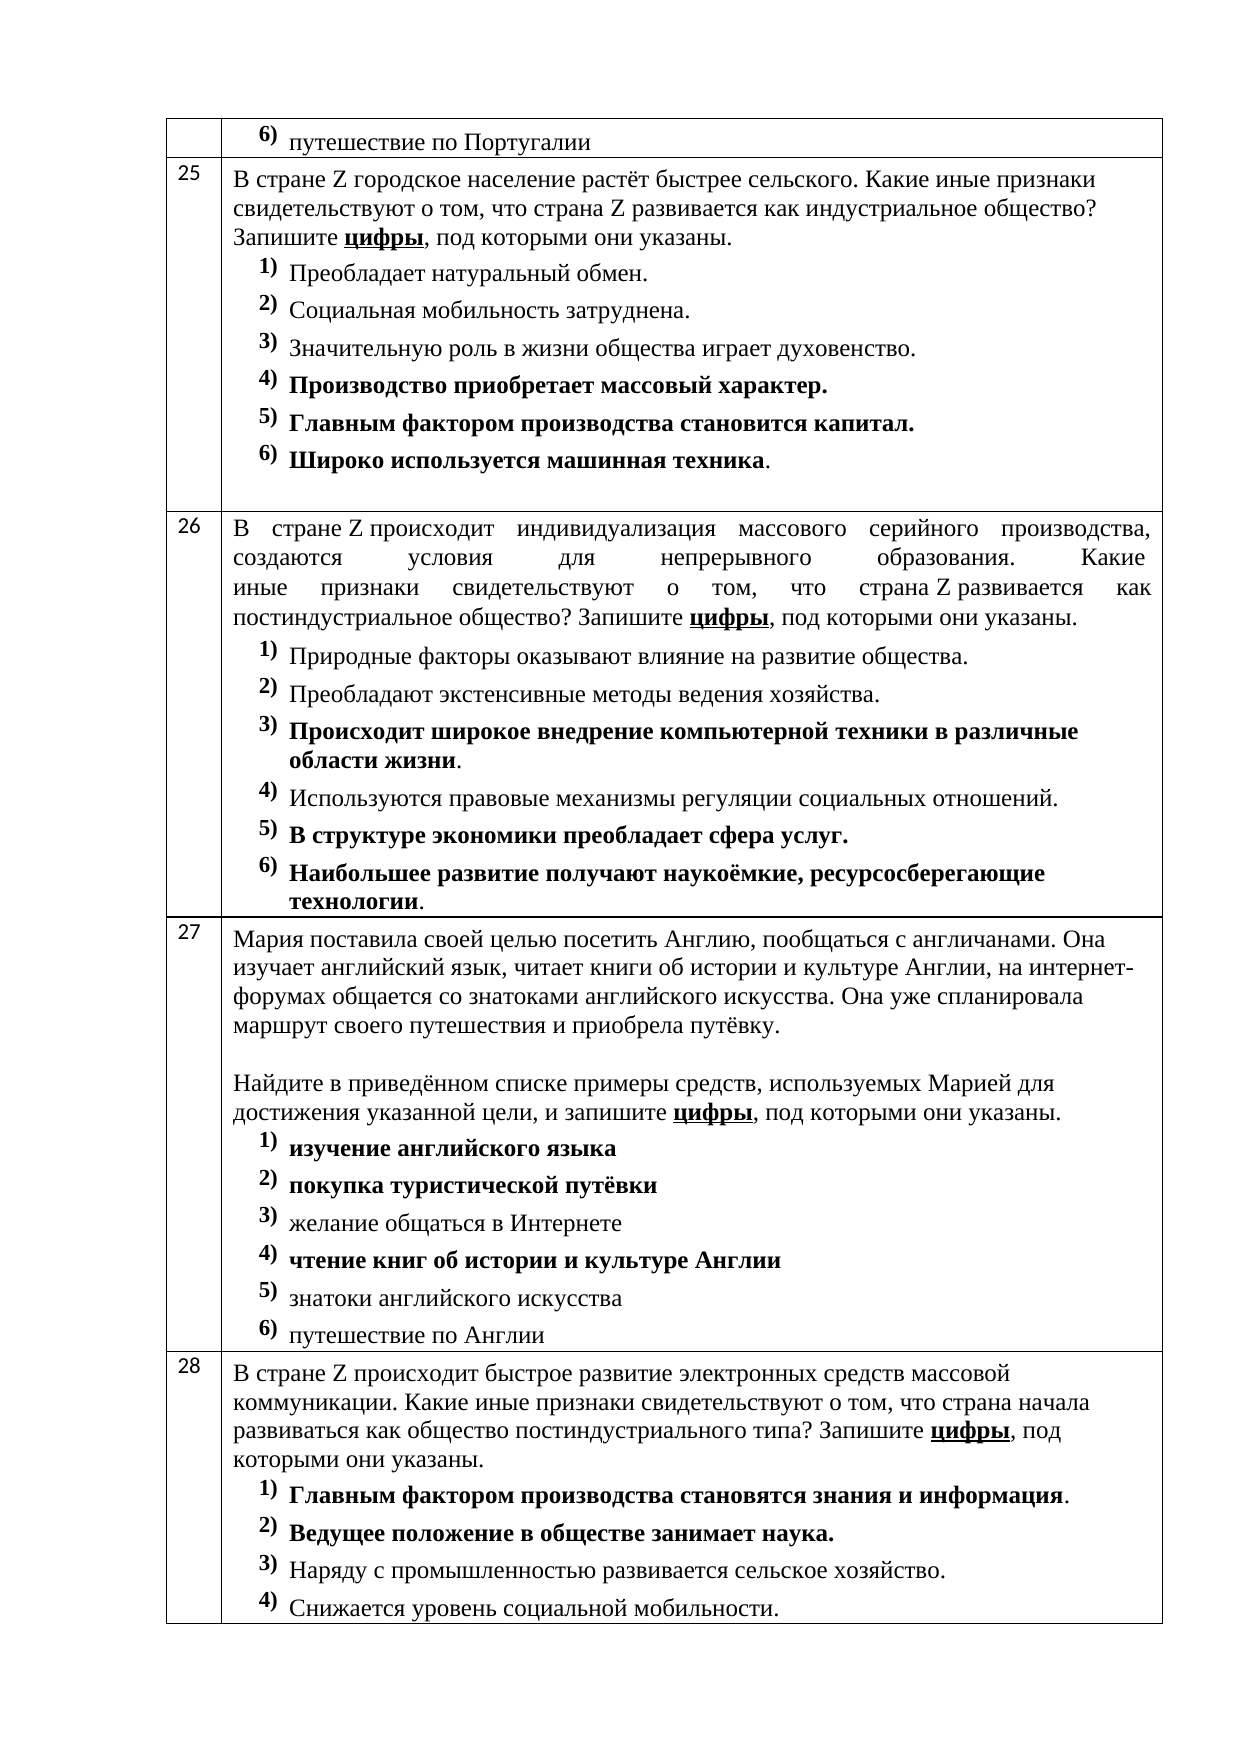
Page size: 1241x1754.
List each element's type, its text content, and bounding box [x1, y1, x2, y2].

table_cell Начало формы Конец формы [222, 158, 1162, 511]
table_cell [222, 119, 1162, 157]
table_cell 26 [167, 512, 221, 916]
table_cell [222, 918, 1162, 1351]
table_cell [222, 1352, 1162, 1623]
table_cell 25 [167, 158, 221, 511]
table_cell В стране Z происходит индивидуализация массового серийного производства, создаются условия для непрерывного образования. Какие иные признаки свидетельствуют о том, что страна Z развивается как постиндустриальное общество? Запишите цифры, под которыми они указаны. [222, 512, 1162, 916]
table_cell 28 [167, 1352, 221, 1623]
table_cell 27 [167, 918, 221, 1351]
table_cell 24 [167, 119, 221, 157]
